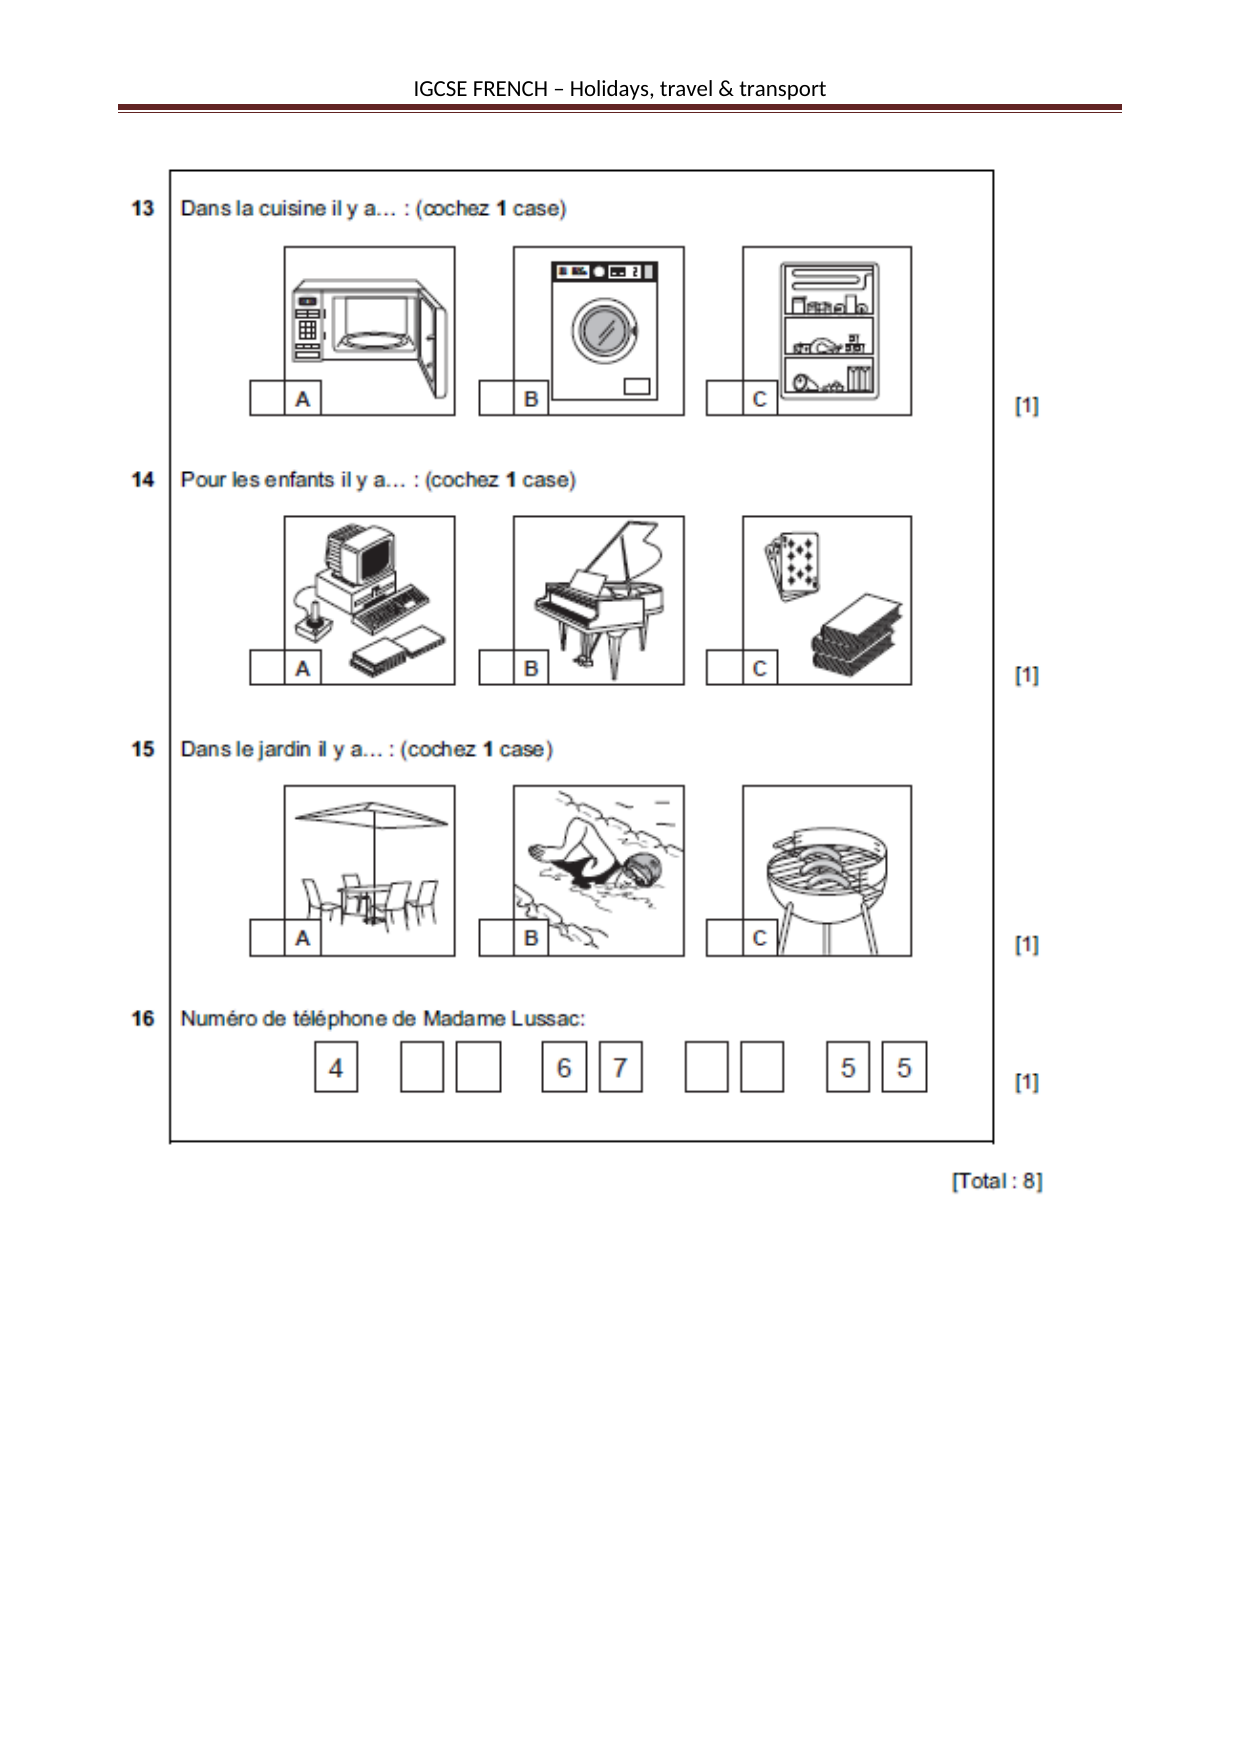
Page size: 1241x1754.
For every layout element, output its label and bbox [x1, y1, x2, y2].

picture [118, 150, 1054, 1202]
